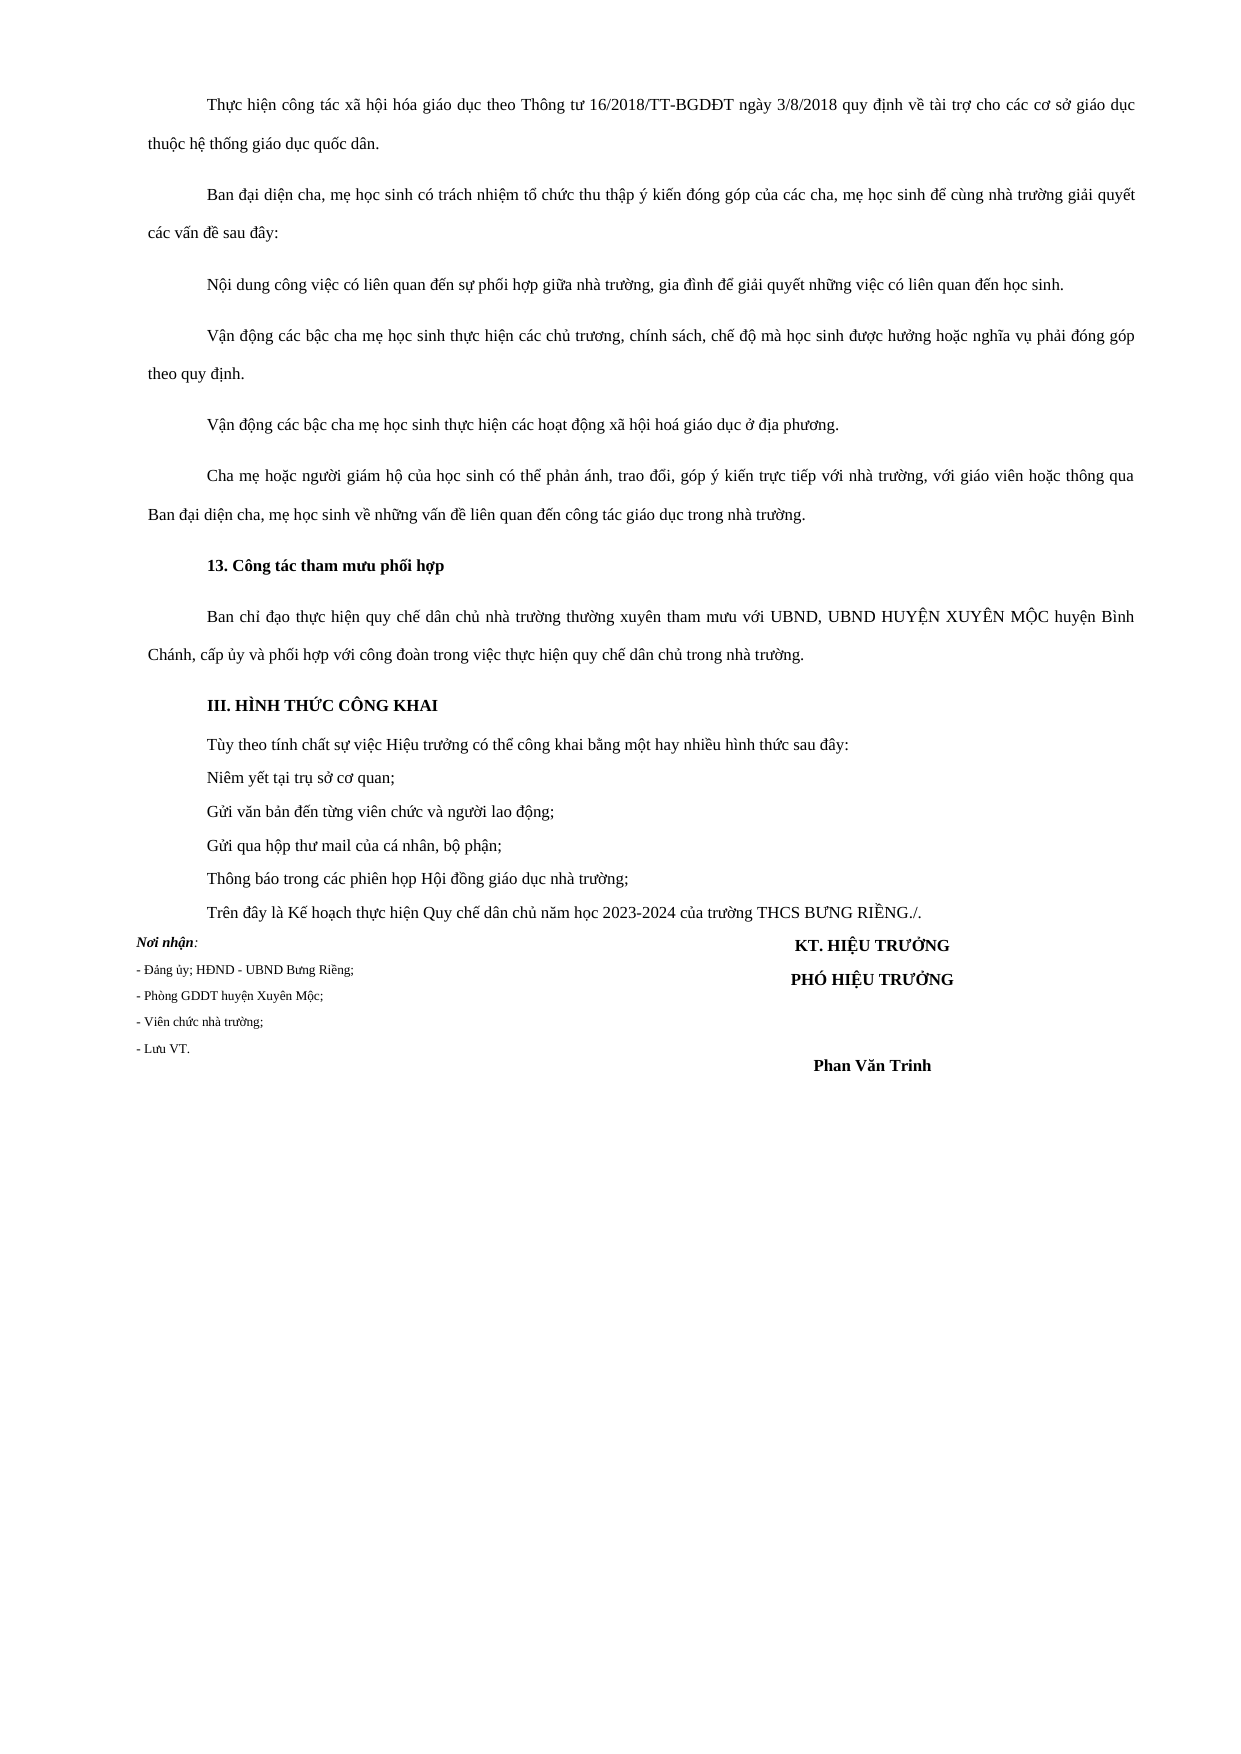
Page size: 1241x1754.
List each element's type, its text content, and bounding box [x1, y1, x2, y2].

table_header Nơi nhận: - Đảng ủy; HĐND - UBND Bưng Riềng; - Phòng GDDT huyện Xuyên Mộc; - Viên chức nhà trường; - Lưu VT. [125, 922, 623, 1092]
text Cha mẹ hoặc người giám hộ của học sinh có thể phản ánh, trao đổi, góp ý kiến trực tiếp với nhà trường, với giáo viên hoặc thông qua Ban đại diện cha, mẹ học sinh về những vấn đề liên quan đến công tác giáo dục trong nhà trường. [148, 452, 1137, 524]
text Trên đây là Kế hoạch thực hiện Quy chế dân chủ năm học 2023-2024 của trường THCS BƯNG RIỀNG./. [148, 888, 1137, 922]
text Thông báo trong các phiên họp Hội đồng giáo dục nhà trường; [148, 855, 1137, 888]
text Thực hiện công tác xã hội hóa giáo dục theo Thông tư 16/2018/TT-BGDĐT ngày 3/8/2018 quy định về tài trợ cho các cơ sở giáo dục thuộc hệ thống giáo dục quốc dân. [148, 81, 1137, 153]
text Niêm yết tại trụ sở cơ quan; [148, 754, 1137, 788]
text Tùy theo tính chất sự việc Hiệu trưởng có thể công khai bằng một hay nhiều hình thức sau đây: [148, 721, 1137, 754]
text Gửi văn bản đến từng viên chức và người lao động; [148, 788, 1137, 821]
text Nội dung công việc có liên quan đến sự phối hợp giữa nhà trường, gia đình để giải quyết những việc có liên quan đến học sinh. [148, 260, 1137, 294]
text III. HÌNH THỨC CÔNG KHAI [148, 682, 1137, 716]
text Ban chỉ đạo thực hiện quy chế dân chủ nhà trường thường xuyên tham mưu với UBND, UBND HUYỆN XUYÊN MỘC huyện Bình Chánh, cấp ủy và phối hợp với công đoàn trong việc thực hiện quy chế dân chủ trong nhà trường. [148, 592, 1137, 664]
text Vận động các bậc cha mẹ học sinh thực hiện các chủ trương, chính sách, chế độ mà học sinh được hưởng hoặc nghĩa vụ phải đóng góp theo quy định. [148, 311, 1137, 383]
text Vận động các bậc cha mẹ học sinh thực hiện các hoạt động xã hội hoá giáo dục ở địa phương. [148, 401, 1137, 434]
table_header KT. HIỆU TRƯỞNG PHÓ HIỆU TRƯỞNG Phan Văn Trinh [623, 922, 1122, 1092]
text Ban đại diện cha, mẹ học sinh có trách nhiệm tổ chức thu thập ý kiến đóng góp của các cha, mẹ học sinh để cùng nhà trường giải quyết các vấn đề sau đây: [148, 171, 1137, 243]
text 13. Công tác tham mưu phối hợp [148, 541, 1137, 575]
text Gửi qua hộp thư mail của cá nhân, bộ phận; [148, 821, 1137, 855]
